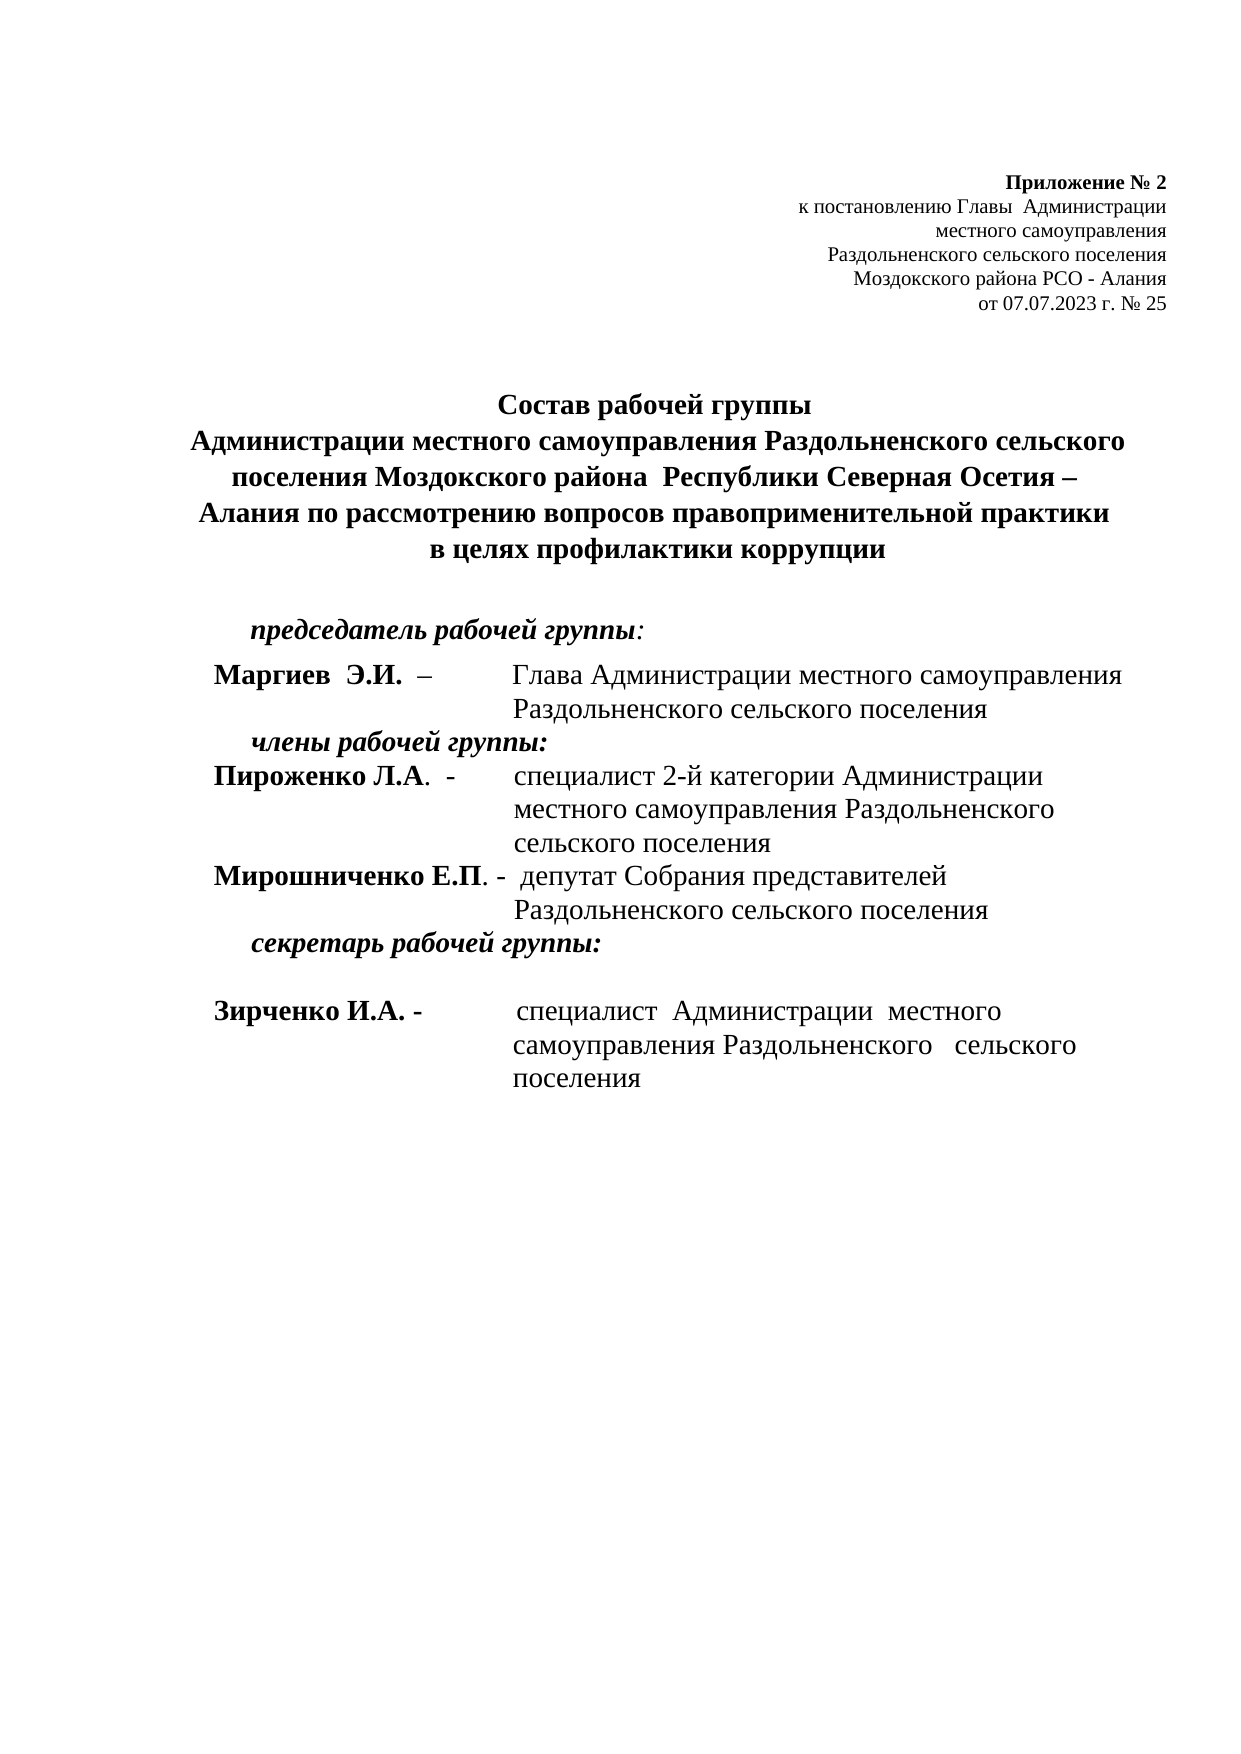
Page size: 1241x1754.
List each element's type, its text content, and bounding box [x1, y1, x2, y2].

text самоуправления Раздольненского сельского [177, 1027, 1137, 1060]
text местного самоуправления Раздольненского [251, 791, 1137, 825]
text Раздольненского сельского поселения [177, 242, 1167, 266]
text члены рабочей группы: [251, 724, 623, 758]
text Раздольненского сельского поселения [251, 892, 1152, 926]
text Мирошниченко Е.П. - депутат Собрания представителей [177, 858, 1152, 892]
text местного самоуправления [177, 218, 1167, 242]
text Пироженко Л.А. - специалист 2-й категории Администрации [177, 758, 1137, 791]
text к постановлению Главы Администрации [177, 194, 1167, 218]
text Моздокского района РСО - Алания [177, 266, 1167, 290]
subtitle Состав рабочей группы [177, 387, 1131, 420]
text секретарь рабочей группы: [251, 926, 623, 959]
text председатель рабочей группы: [177, 612, 1167, 646]
text поселения [177, 1060, 1137, 1094]
subtitle Администрации местного самоуправления Раздольненского сельского поселения Моздокского района Республики Северная Осетия – Алания по рассмотрению вопросов правоприменительной практики [177, 423, 1131, 529]
text Раздольненского сельского поселения [177, 691, 1167, 724]
text Приложение № 2 [177, 170, 1167, 194]
text от 07.07.2023 г. № 25 [177, 290, 1167, 314]
text Зирченко И.А. - специалист Администрации местного [177, 993, 1137, 1027]
text сельского поселения [251, 825, 1137, 858]
subtitle в целях профилактики коррупции [177, 531, 1131, 565]
text Маргиев Э.И. – Глава Администрации местного самоуправления [177, 657, 1167, 691]
